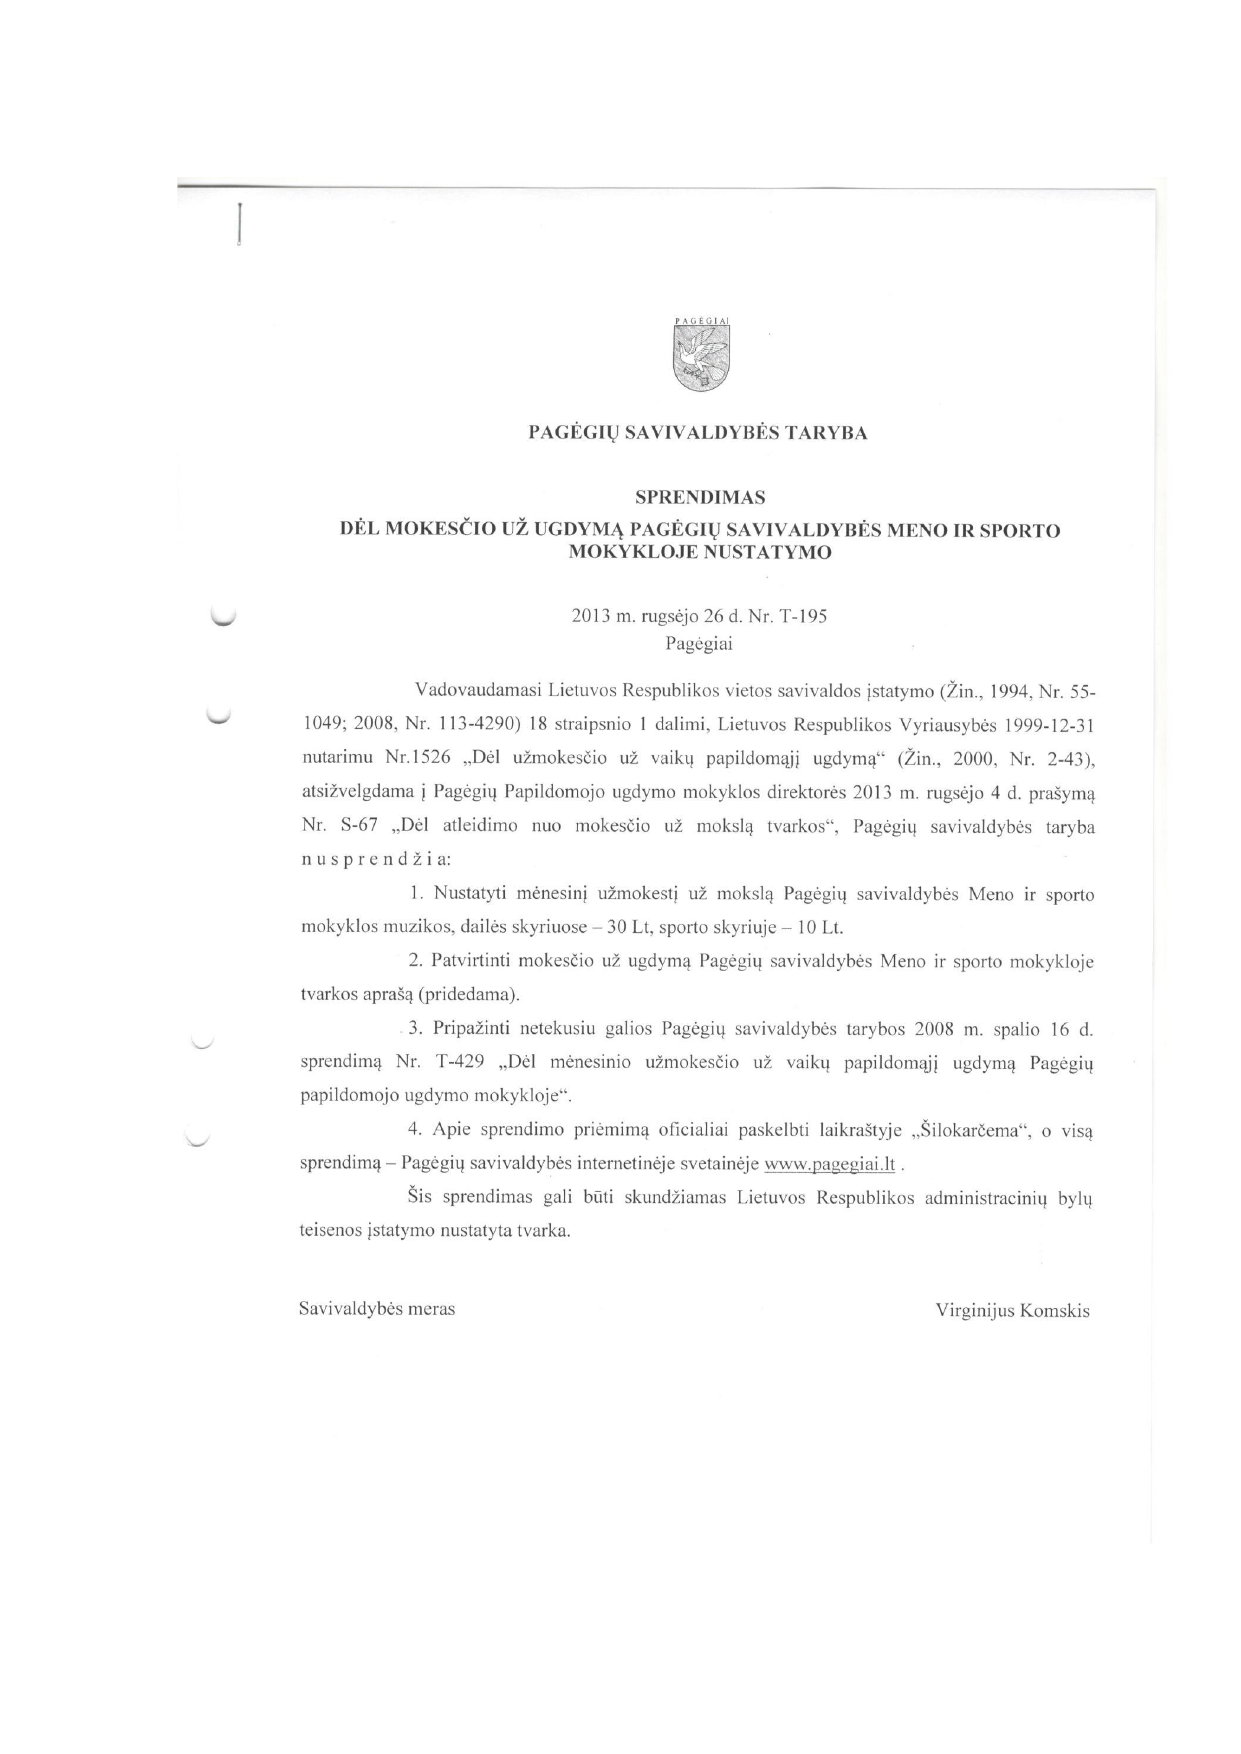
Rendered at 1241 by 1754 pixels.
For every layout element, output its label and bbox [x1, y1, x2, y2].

picture [177, 177, 1182, 1558]
